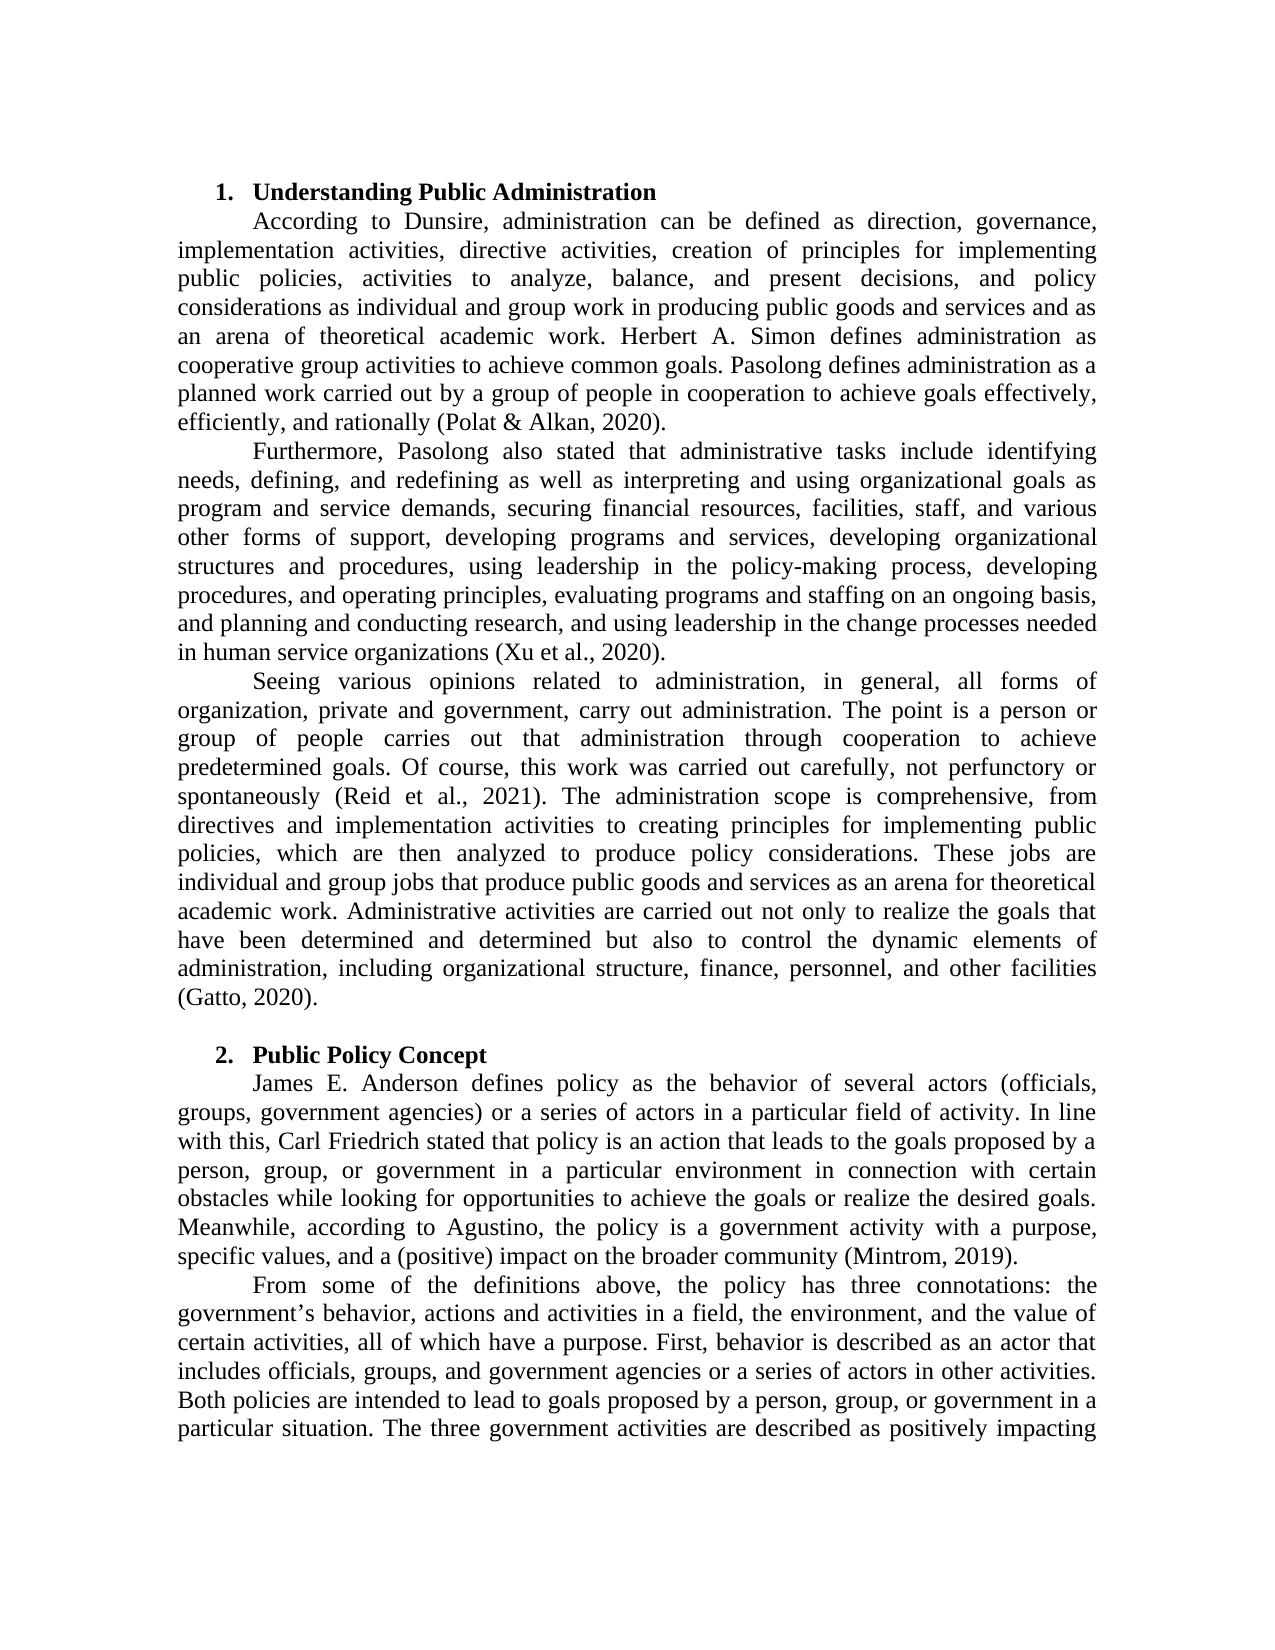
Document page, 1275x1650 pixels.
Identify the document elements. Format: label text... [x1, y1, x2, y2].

text Seeing various opinions related to administration, in general, all forms of organization, private and government, carry out administration. The point is a person or group of people carries out that administration through cooperation to achieve predetermined goals. Of course, this work was carried out carefully, not perfunctory or spontaneously (Reid et al., 2021). The administration scope is comprehensive, from directives and implementation activities to creating principles for implementing public policies, which are then analyzed to produce policy considerations. These jobs are individual and group jobs that produce public goods and services as an arena for theoretical academic work. Administrative activities are carried out not only to realize the goals that have been determined and determined but also to control the dynamic elements of administration, including organizational structure, finance, personnel, and other facilities (Gatto, 2020). [177, 666, 1098, 1011]
list Understanding Public Administration [215, 177, 1098, 206]
text According to Dunsire, administration can be defined as direction, governance, implementation activities, directive activities, creation of principles for implementing public policies, activities to analyze, balance, and present decisions, and policy considerations as individual and group work in producing public goods and services and as an arena of theoretical academic work. Herbert A. Simon defines administration as cooperative group activities to achieve common goals. Pasolong defines administration as a planned work carried out by a group of people in cooperation to achieve goals effectively, efficiently, and rationally (Polat & Alkan, 2020). [177, 206, 1098, 436]
text James E. Anderson defines policy as the behavior of several actors (officials, groups, government agencies) or a series of actors in a particular field of activity. In line with this, Carl Friedrich stated that policy is an action that leads to the goals proposed by a person, group, or government in a particular environment in connection with certain obstacles while looking for opportunities to achieve the goals or realize the desired goals. Meanwhile, according to Agustino, the policy is a government activity with a purpose, specific values, and a (positive) impact on the broader community (Mintrom, 2019). [177, 1068, 1098, 1270]
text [177, 1270, 1098, 1442]
text Furthermore, Pasolong also stated that administrative tasks include identifying needs, defining, and redefining as well as interpreting and using organizational goals as program and service demands, securing financial resources, facilities, staff, and various other forms of support, developing programs and services, developing organizational structures and procedures, using leadership in the policy-making process, developing procedures, and operating principles, evaluating programs and staffing on an ongoing basis, and planning and conducting research, and using leadership in the change processes needed in human service organizations (Xu et al., 2020). [177, 436, 1098, 666]
list Public Policy Concept [215, 1040, 1098, 1068]
